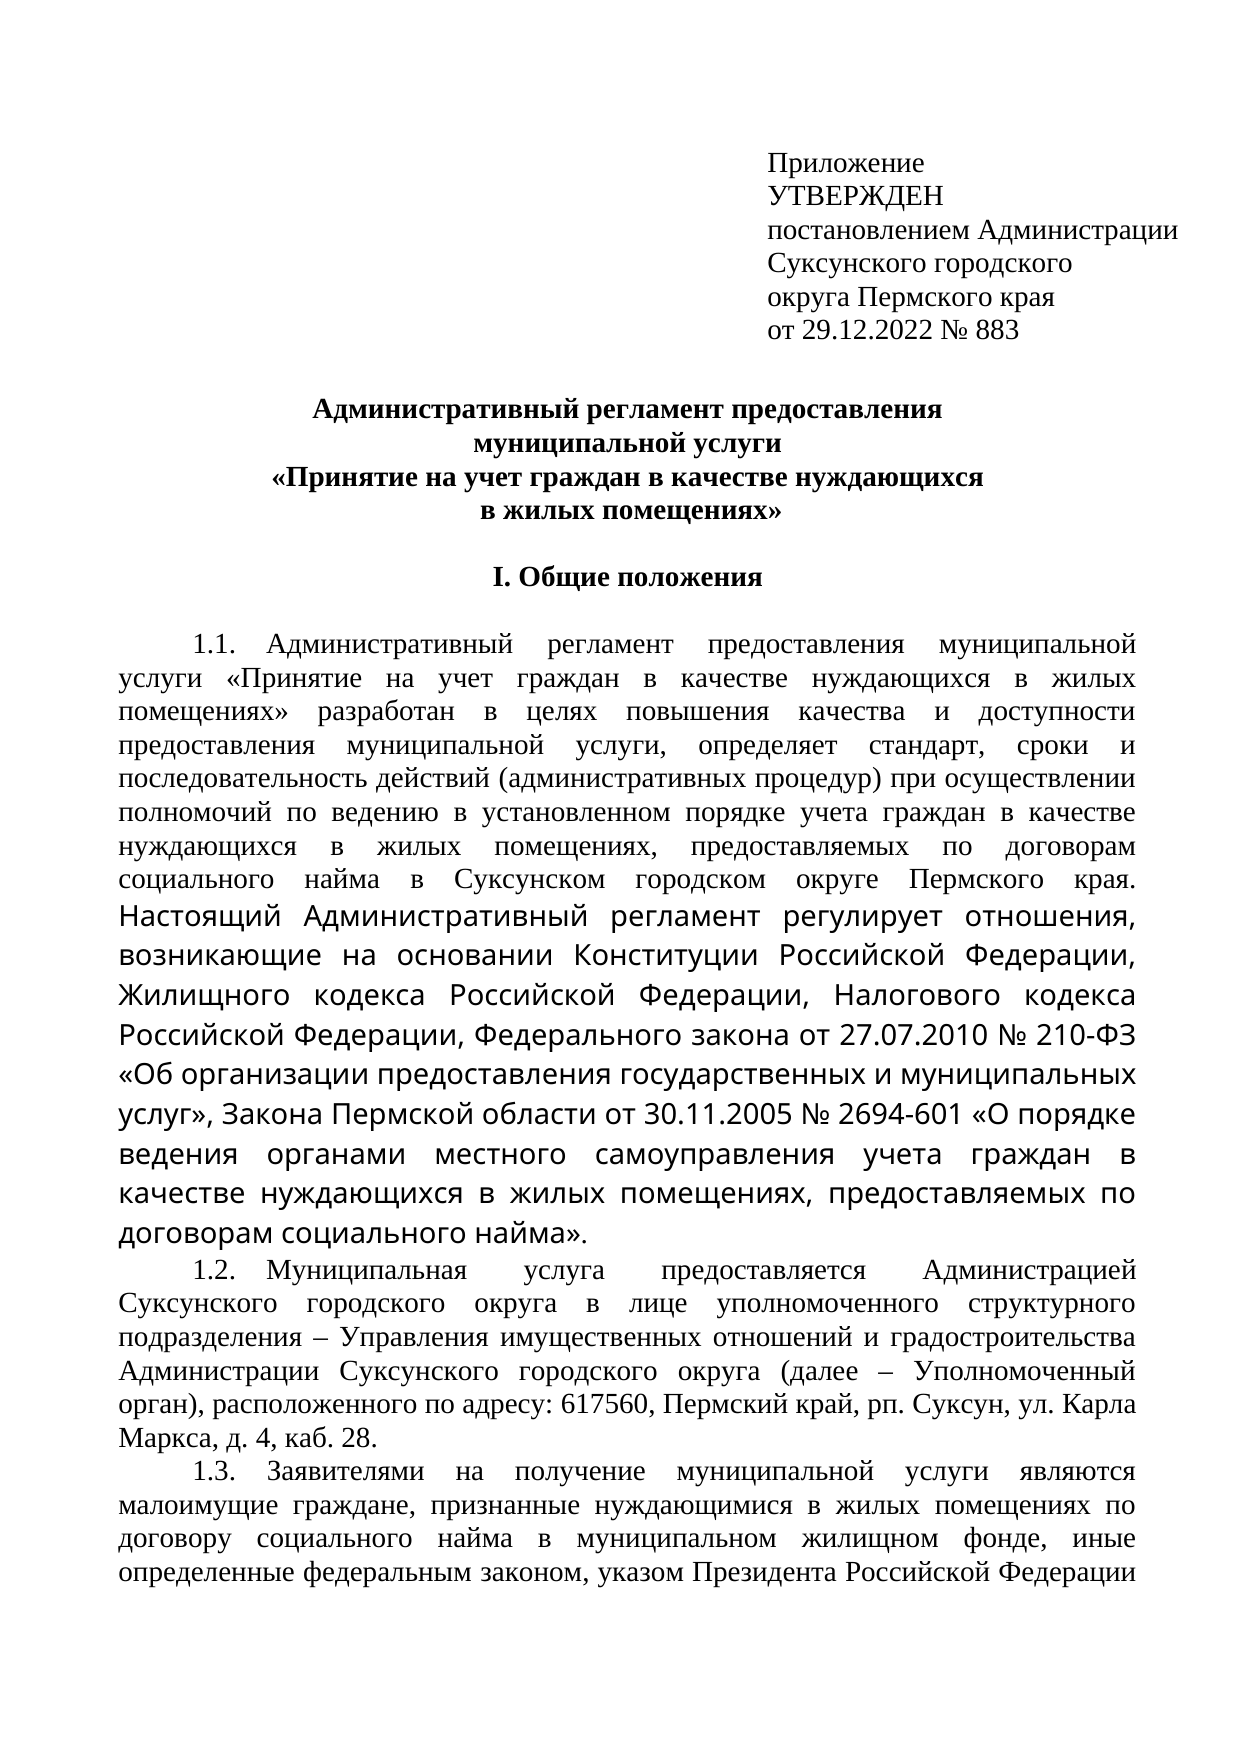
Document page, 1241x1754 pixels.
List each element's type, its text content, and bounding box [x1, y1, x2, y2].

list Муниципальная услуга предоставляется Администрацией Суксунского городского округа в лице уполномоченного структурного подразделения – Управления имущественных отношений и градостроительства Администрации Суксунского городского округа (далее – Уполномоченный орган), расположенного по адресу: 617560, Пермский край, рп. Суксун, ул. Карла Маркса, д. 4, каб. 28. [118, 1252, 1137, 1453]
text в жилых помещениях» [118, 492, 1137, 526]
text Административный регламент предоставления [118, 392, 1137, 425]
text I. Общие положения [118, 559, 1137, 593]
list Административный регламент предоставления муниципальной услуги «Принятие на учет граждан в качестве нуждающихся в жилых помещениях» разработан в целях повышения качества и доступности предоставления муниципальной услуги, определяет стандарт, сроки и последовательность действий (административных процедур) при осуществлении полномочий по ведению в установленном порядке учета граждан в качестве нуждающихся в жилых помещениях, предоставляемых по договорам социального найма в Суксунском городском округе Пермского края. Настоящий Административный регламент регулирует отношения, возникающие на основании Конституции Российской Федерации, Жилищного кодекса Российской Федерации, Налогового кодекса Российской Федерации, Федерального закона от 27.07.2010 № 210-ФЗ «Об организации предоставления государственных и муниципальных услуг», Закона Пермской области от 30.11.2005 № 2694-601 «О порядке ведения органами местного самоуправления учета граждан в качестве нуждающихся в жилых помещениях, предоставляемых по договорам социального найма». [118, 626, 1137, 1252]
text «Принятие на учет граждан в качестве нуждающихся [118, 459, 1137, 492]
text муниципальной услуги [118, 425, 1137, 459]
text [118, 1453, 1137, 1587]
table_header Приложение УТВЕРЖДЕН постановлением Администрации Суксунского городского округа Пермского края от 29.12.2022 № 883 [756, 145, 1210, 346]
